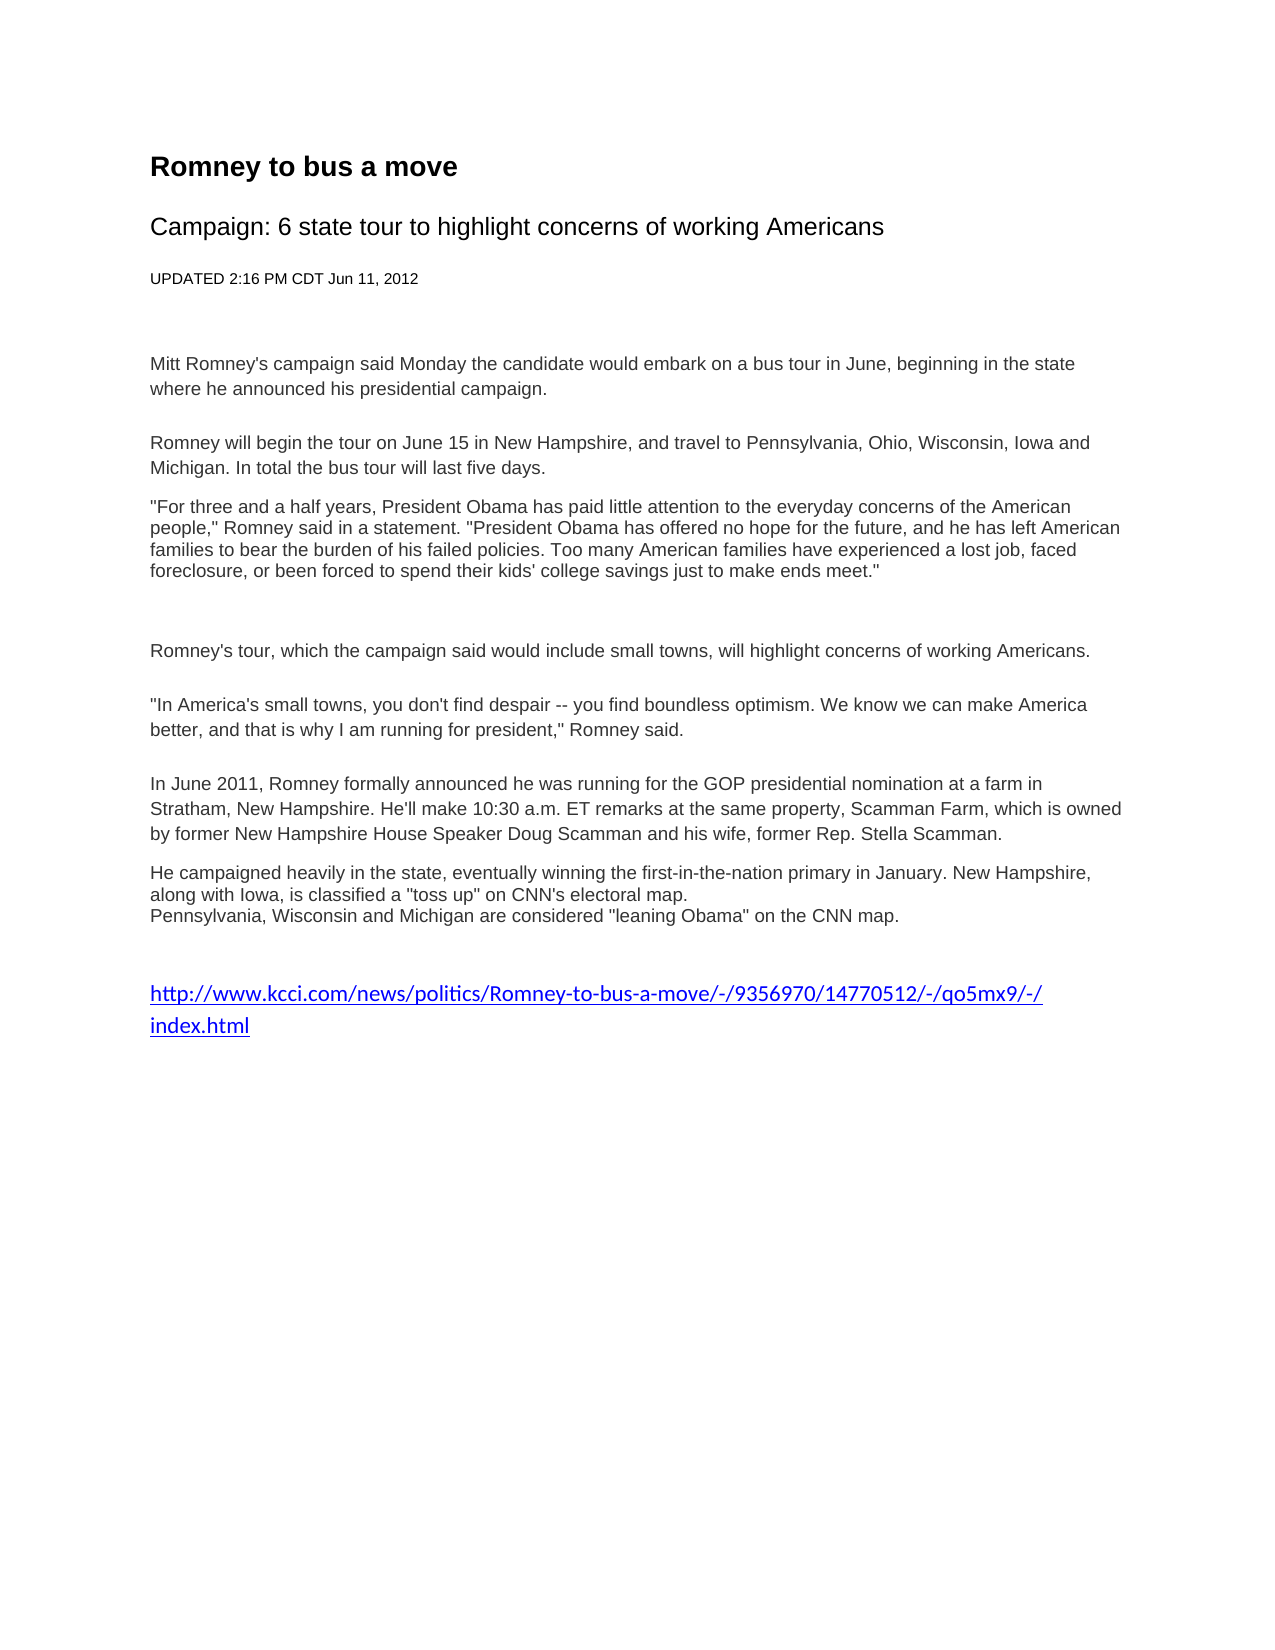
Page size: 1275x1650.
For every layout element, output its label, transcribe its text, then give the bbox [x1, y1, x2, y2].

text http://www.kcci.com/news/politics/Romney-to-bus-a-move/-/9356970/14770512/-/qo5mx9/-/index.html [150, 979, 1125, 1040]
text Mitt Romney's campaign said Monday the candidate would embark on a bus tour in June, beginning in the state where he announced his presidential campaign. [150, 349, 1125, 399]
text He campaigned heavily in the state, eventually winning the first-in-the-nation primary in January. New Hampshire, [150, 862, 1125, 883]
text Campaign: 6 state tour to highlight concerns of working Americans [150, 212, 1125, 240]
text "In America's small towns, you don't find despair -- you find boundless optimism. We know we can make America better, and that is why I am running for president," Romney said. [150, 690, 1125, 740]
text UPDATED 2:16 PM CDT Jun 11, 2012 [150, 269, 1125, 287]
text In June 2011, Romney formally announced he was running for the GOP presidential nomination at a farm in Stratham, New Hampshire. He'll make 10:30 a.m. ET remarks at the same property, Scamman Farm, which is owned by former New Hampshire House Speaker Doug Scamman and his wife, former Rep. Stella Scamman. [150, 769, 1125, 844]
text Pennsylvania, Wisconsin and Michigan are considered "leaning Obama" on the CNN map. [150, 905, 1125, 926]
text Romney to bus a move [150, 150, 1125, 182]
text along with Iowa, is classified a "toss up" on CNN's electoral map. [150, 883, 1125, 905]
text "For three and a half years, President Obama has paid little attention to the everyday concerns of the American people," Romney said in a statement. "President Obama has offered no hope for the future, and he has left American families to bear the burden of his failed policies. Too many American families have experienced a lost job, faced foreclosure, or been forced to spend their kids' college savings just to make ends meet." [150, 496, 1125, 582]
text Romney's tour, which the campaign said would include small towns, will highlight concerns of working Americans. [150, 611, 1125, 661]
text Romney will begin the tour on June 15 in New Hampshire, and travel to Pennsylvania, Ohio, Wisconsin, Iowa and Michigan. In total the bus tour will last five days. [150, 428, 1125, 478]
